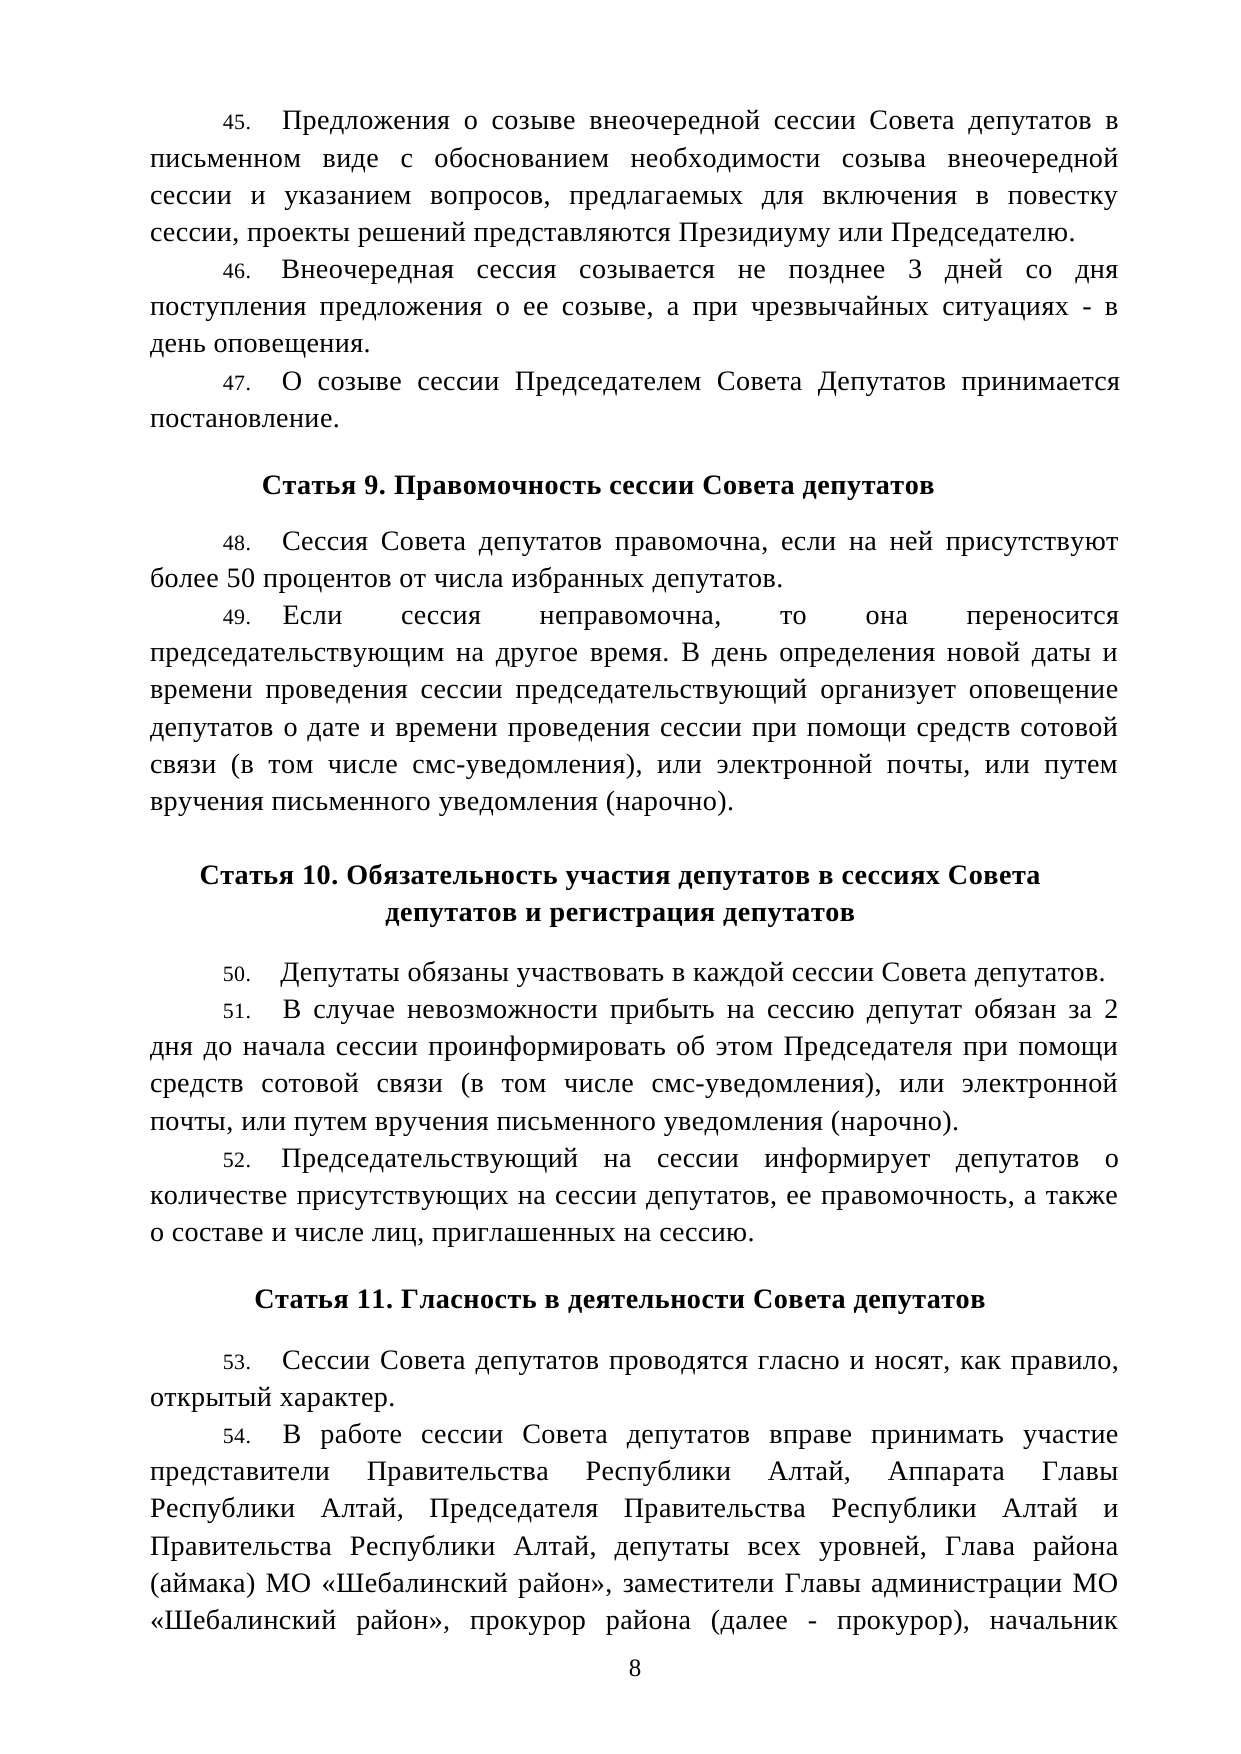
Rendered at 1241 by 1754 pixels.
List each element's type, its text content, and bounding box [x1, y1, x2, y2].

list Если сессия неправомочна, то она переносится председательствующим на другое время. В день определения новой даты и времени проведения сессии председательствующий организует оповещение депутатов о дате и времени проведения сессии при помощи средств сотовой связи (в том числе смс-уведомления), или электронной почты, или путем вручения письменного уведомления (нарочно). [150, 598, 1120, 816]
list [150, 1417, 1120, 1636]
list Председательствующий на сессии информирует депутатов о количестве присутствующих на сессии депутатов, ее правомочность, а также о составе и числе лиц, приглашенных на сессию. [150, 1141, 1120, 1247]
text Статья 9. Правомочность сессии Совета депутатов [148, 468, 1049, 501]
text Статья 11. Гласность в деятельности Совета депутатов [148, 1283, 1093, 1315]
list Внеочередная сессия созывается не позднее 3 дней со дня поступления предложения о ее созыве, а при чрезвычайных ситуациях - в день оповещения. [150, 252, 1120, 359]
list Сессия Совета депутатов правомочна, если на ней присутствуют более 50 процентов от числа избранных депутатов. [150, 524, 1120, 593]
list Предложения о созыве внеочередной сессии Совета депутатов в письменном виде с обоснованием необходимости созыва внеочередной сессии и указанием вопросов, предлагаемых для включения в повестку сессии, проекты решений представляются Президиуму или Председателю. [150, 103, 1120, 247]
list О созыве сессии Председателем Совета Депутатов принимается постановление. [150, 364, 1122, 433]
list Сессии Совета депутатов проводятся гласно и носят, как правило, открытый характер. [150, 1343, 1120, 1412]
list Депутаты обязаны участвовать в каждой сессии Совета депутатов. [150, 955, 1122, 987]
text Статья 10. Обязательность участия депутатов в сессиях Совета депутатов и регистрация депутатов [148, 858, 1093, 928]
list В случае невозможности прибыть на сессию депутат обязан за 2 дня до начала сессии проинформировать об этом Председателя при помощи средств сотовой связи (в том числе смс-уведомления), или электронной почты, или путем вручения письменного уведомления (нарочно). [150, 992, 1120, 1136]
